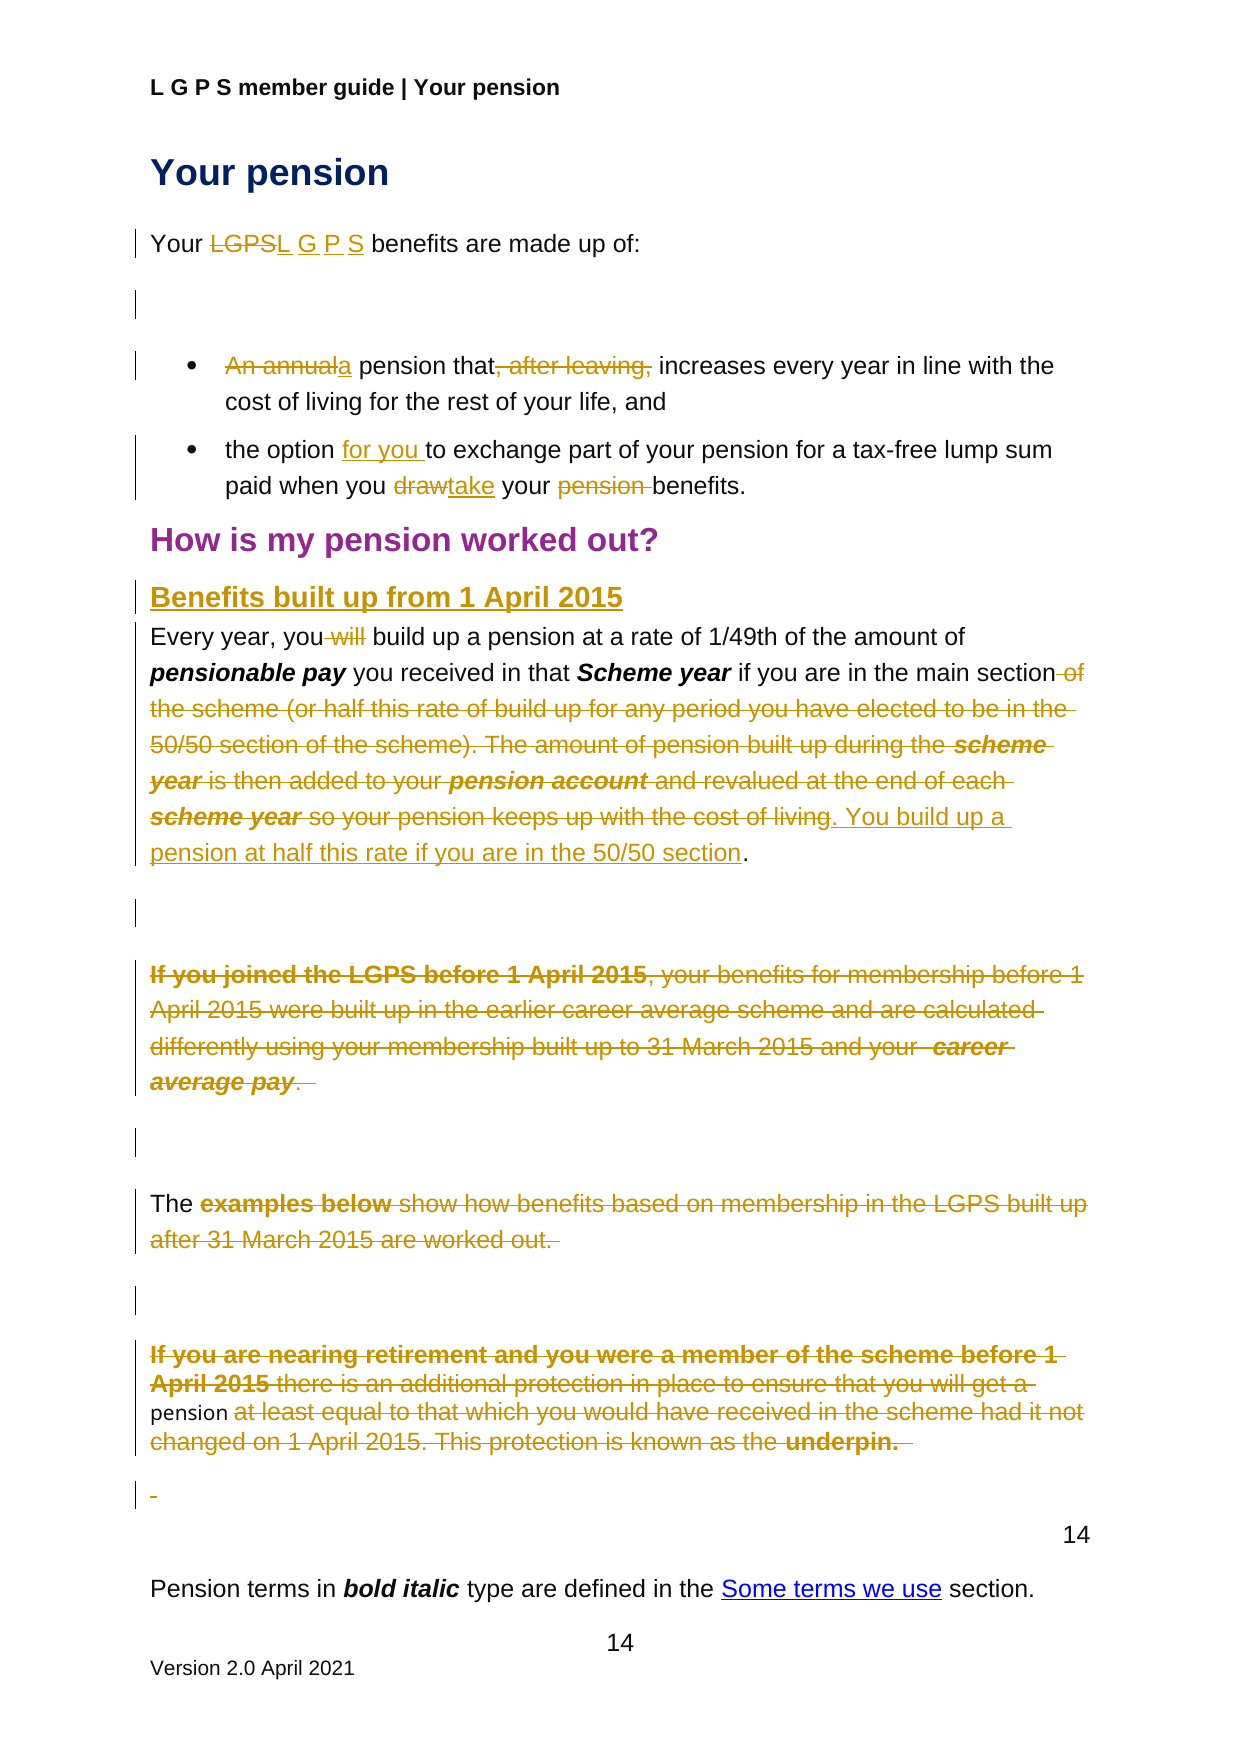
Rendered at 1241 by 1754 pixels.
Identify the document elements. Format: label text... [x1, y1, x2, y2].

subtitle Your pension [150, 150, 1090, 193]
text Every year, you build up a pension at a rate of 1/49th of the amount of pensionable pay you received in that Scheme year if you are in the main section. [150, 622, 1090, 866]
list the option to exchange part of your pension for a tax-free lump sum paid when you your benefits. [187, 435, 1090, 500]
subtitle How is my pension worked out? [150, 520, 1090, 558]
list pension that increases every year in line with the cost of living for the rest of your life, and [187, 351, 1090, 416]
text Your benefits are made up of: [150, 229, 1090, 258]
text The [150, 1189, 1090, 1254]
text pension [150, 1340, 1090, 1456]
